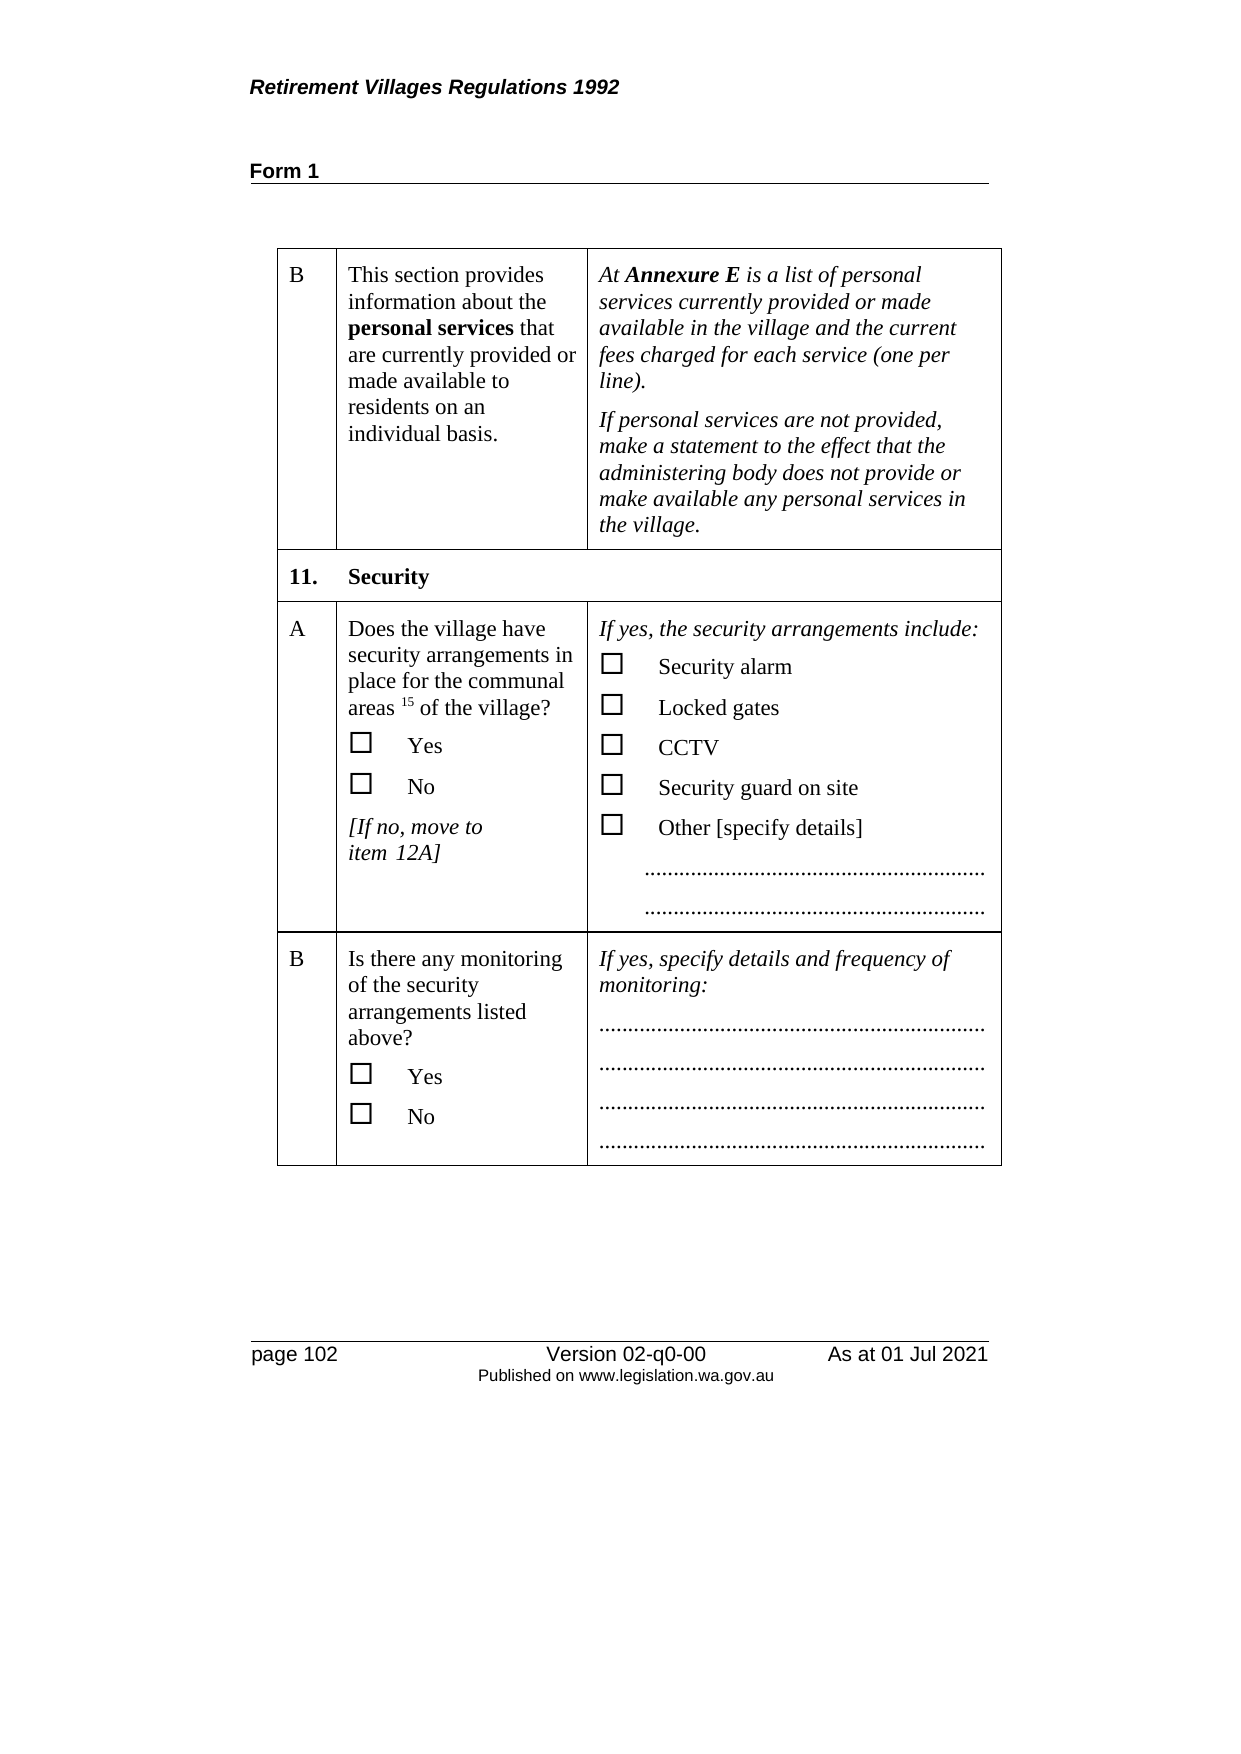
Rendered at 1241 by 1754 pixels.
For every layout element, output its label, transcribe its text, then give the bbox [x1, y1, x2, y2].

table_cell A [278, 602, 336, 931]
table_cell 11. Security [278, 550, 1001, 601]
table_cell At Annexure E is a list of personal services currently provided or made available in the village and the current fees charged for each service (one per line). If personal services are not provided, make a statement to the effect that the administering body does not provide or make available any personal services in the village. [588, 249, 1001, 549]
table_cell Is there any monitoring of the security arrangements listed above? Yes No [337, 933, 587, 1165]
table_cell If yes, the security arrangements include: Security alarm Locked gates CCTV Security guard on site Other [specify details] [588, 602, 1001, 931]
table_cell This section provides information about the personal services that are currently provided or made available to residents on an individual basis. [337, 249, 587, 549]
table_cell Does the village have security arrangements in place for the communal areas 15 of the village? Yes No [If no, move to item 12A] [337, 602, 587, 931]
table_cell B [278, 933, 336, 1165]
table_cell B [278, 249, 336, 549]
table_cell If yes, specify details and frequency of monitoring: [588, 933, 1001, 1165]
